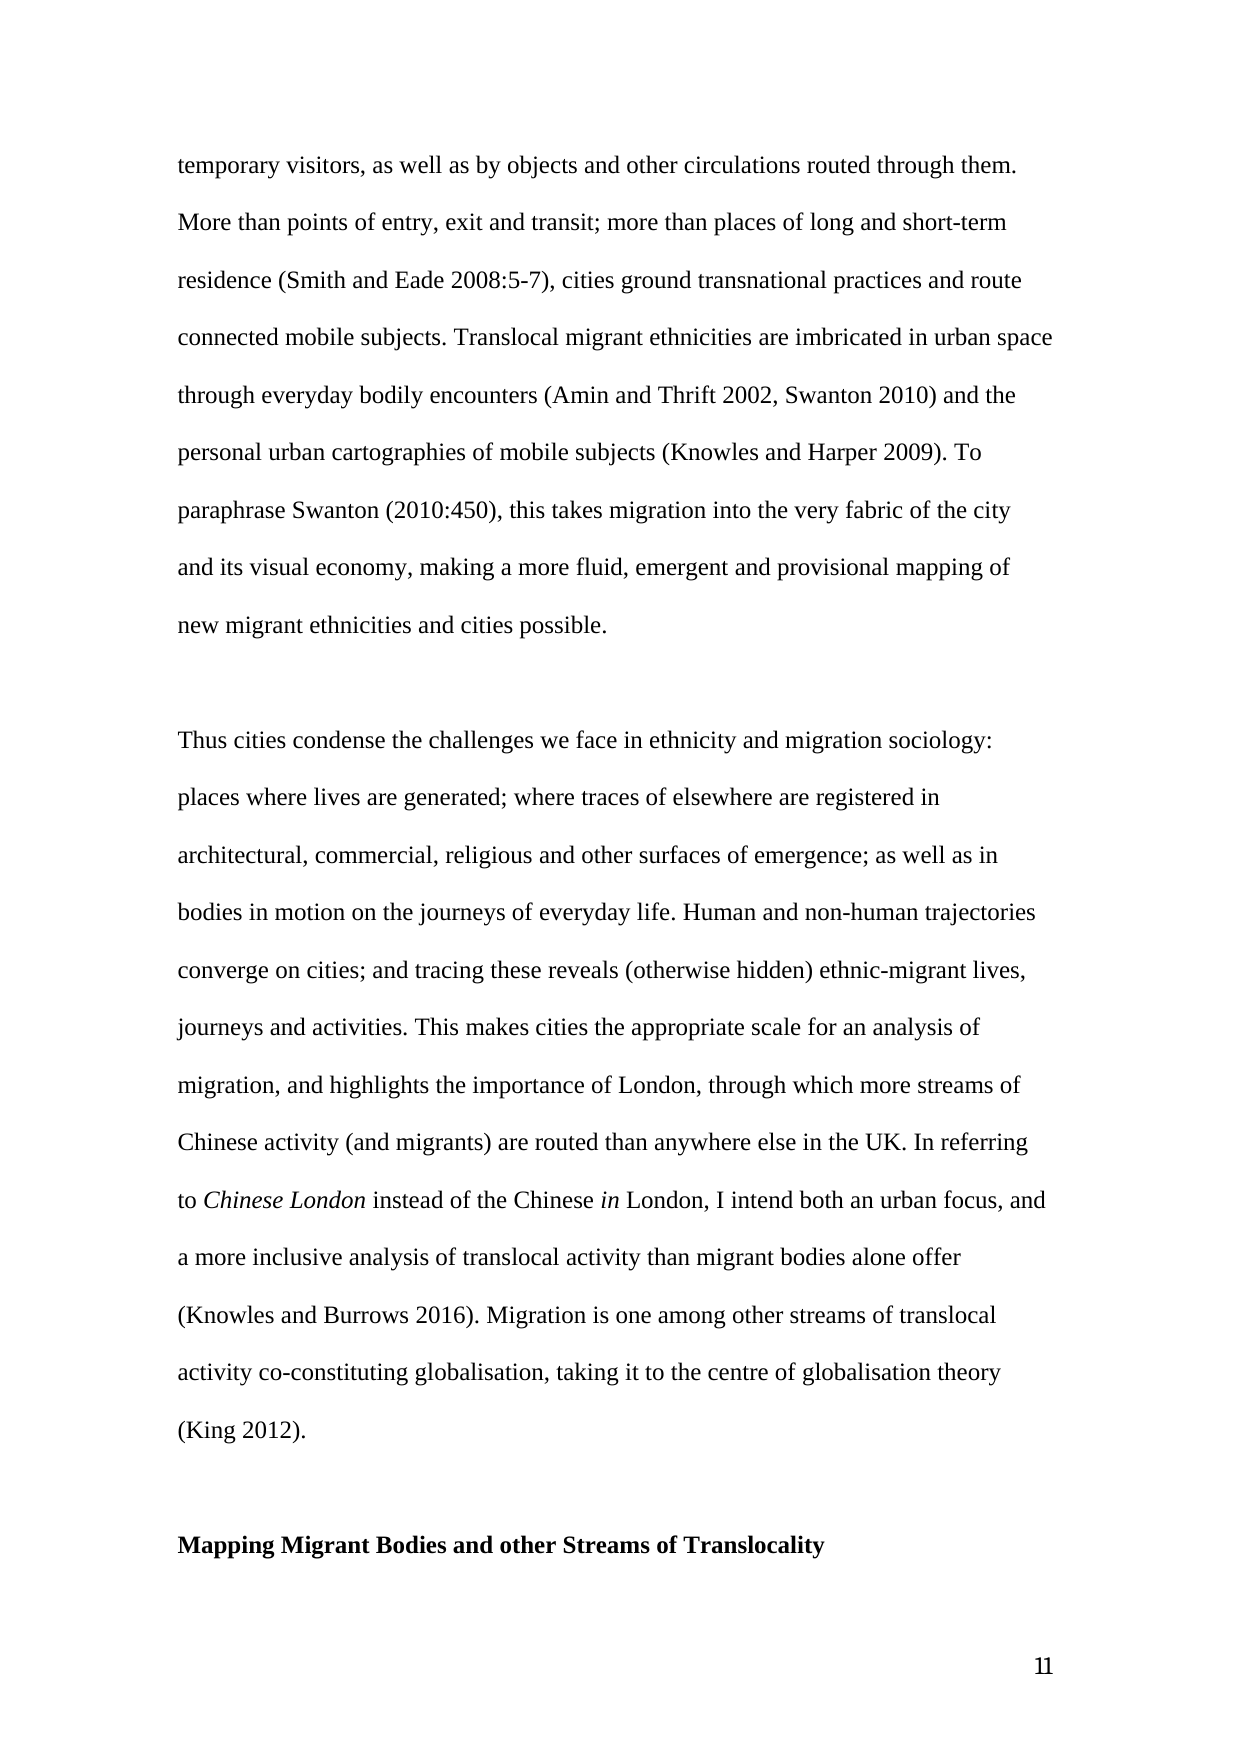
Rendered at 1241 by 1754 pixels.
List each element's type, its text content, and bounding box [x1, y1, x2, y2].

text Mapping Migrant Bodies and other Streams of Translocality [177, 1530, 1053, 1559]
text Thus cities condense the challenges we face in ethnicity and migration sociology: places where lives are generated; where traces of elsewhere are registered in architectural, commercial, religious and other surfaces of emergence; as well as in bodies in motion on the journeys of everyday life. Human and non-human trajectories converge on cities; and tracing these reveals (otherwise hidden) ethnic-migrant lives, journeys and activities. This makes cities the appropriate scale for an analysis of migration, and highlights the importance of London, through which more streams of Chinese activity (and migrants) are routed than anywhere else in the UK. In referring to Chinese London instead of the Chinese in London, I intend both an urban focus, and a more inclusive analysis of translocal activity than migrant bodies alone offer (Knowles and Burrows 2016). Migration is one among other streams of translocal activity co-constituting globalisation, taking it to the centre of globalisation theory (King 2012). [177, 725, 1053, 1444]
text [177, 150, 1053, 639]
